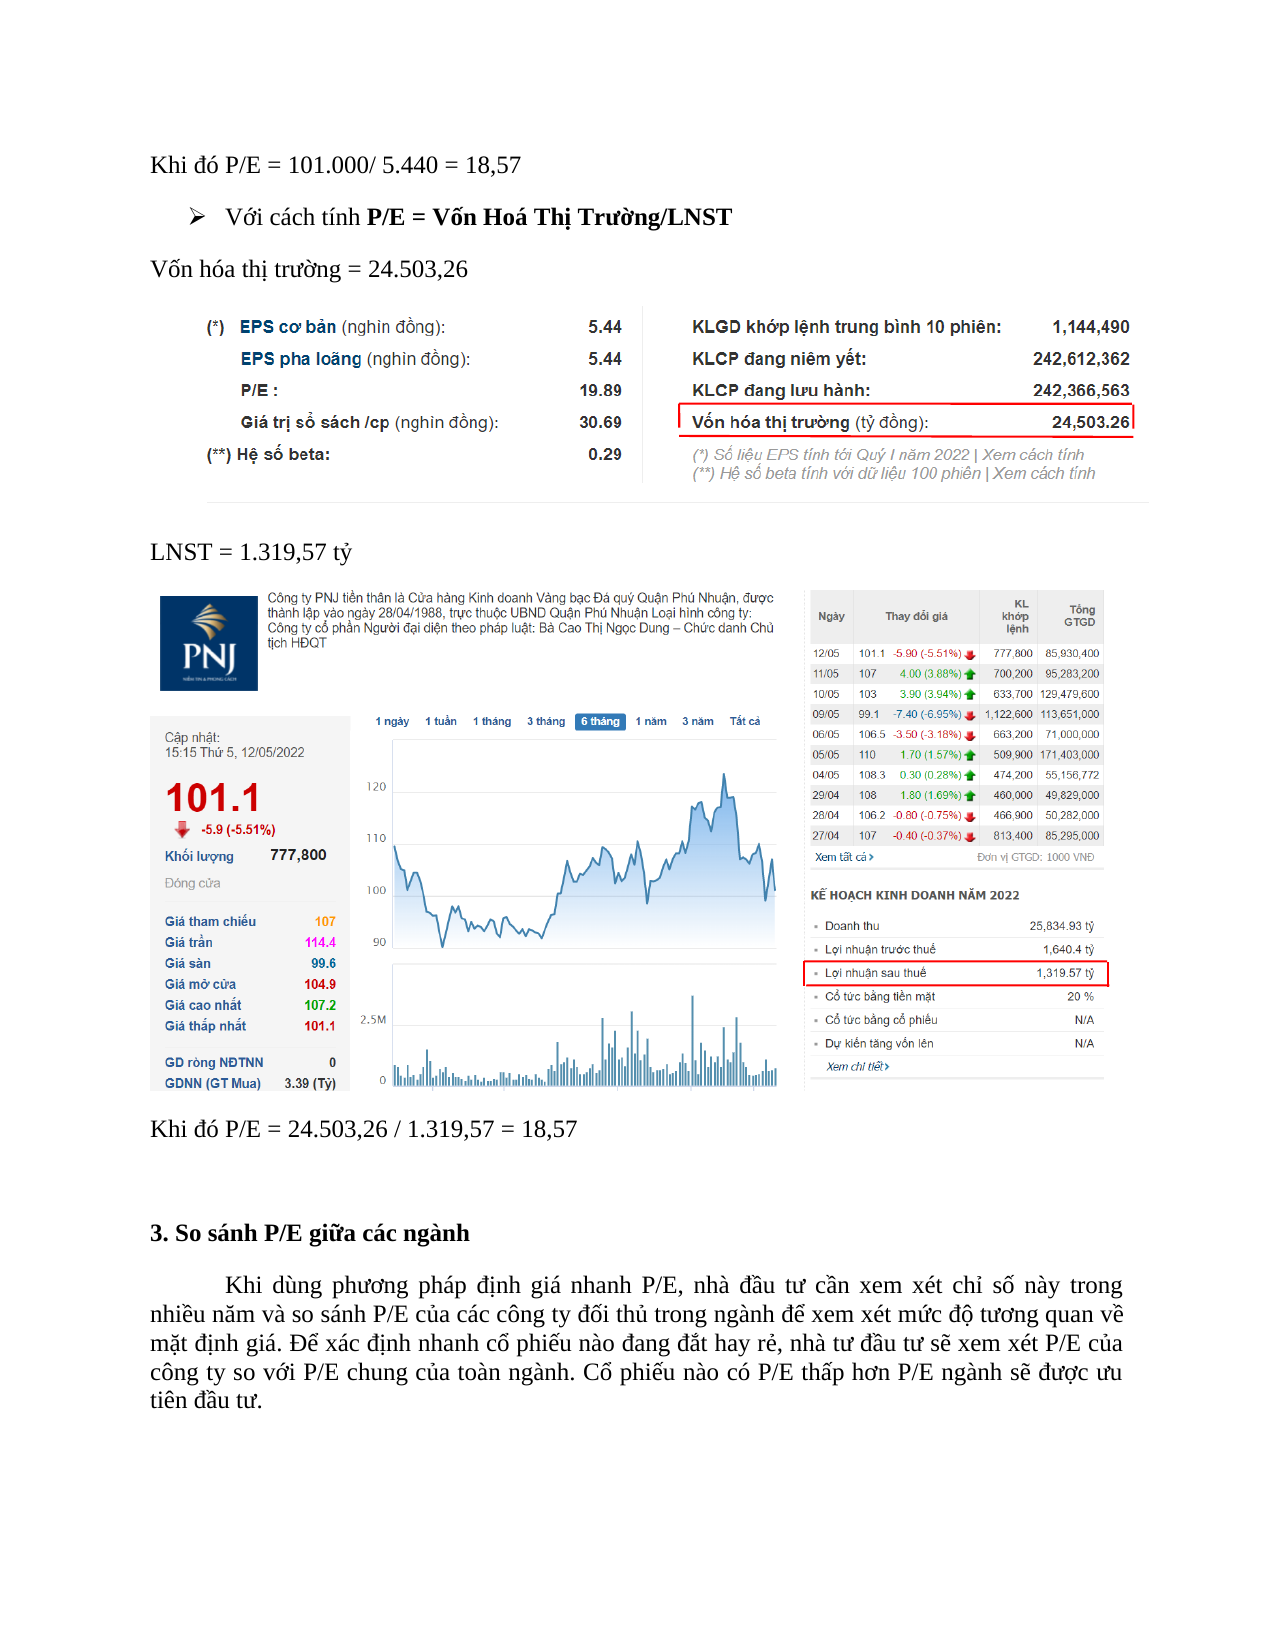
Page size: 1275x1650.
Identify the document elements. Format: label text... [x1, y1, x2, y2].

text Khi đó P/E = 101.000/ 5.440 = 18,57 [150, 150, 1125, 179]
picture [150, 589, 1124, 1091]
text Vốn hóa thị trường = 24.503,26 [150, 254, 1125, 283]
text LNST = 1.319,57 tỷ [150, 537, 1125, 566]
list Với cách tính P/E = Vốn Hoá Thị Trường/LNST [187, 202, 1125, 231]
text 3. So sánh P/E giữa các ngành [150, 1218, 1125, 1247]
text Khi dùng phương pháp định giá nhanh P/E, nhà đầu tư cần xem xét chỉ số này trong nhiều năm và so sánh P/E của các công ty đối thủ trong ngành để xem xét mức độ tương quan về mặt định giá. Để xác định nhanh cổ phiếu nào đang đắt hay rẻ, nhà tư đầu tư sẽ xem xét P/E của công ty so với P/E chung của toàn ngành. Cổ phiếu nào có P/E thấp hơn P/E ngành sẽ được ưu tiên đầu tư. [150, 1271, 1125, 1414]
picture [187, 306, 1162, 514]
text Khi đó P/E = 24.503,26 / 1.319,57 = 18,57 [150, 1114, 1125, 1143]
